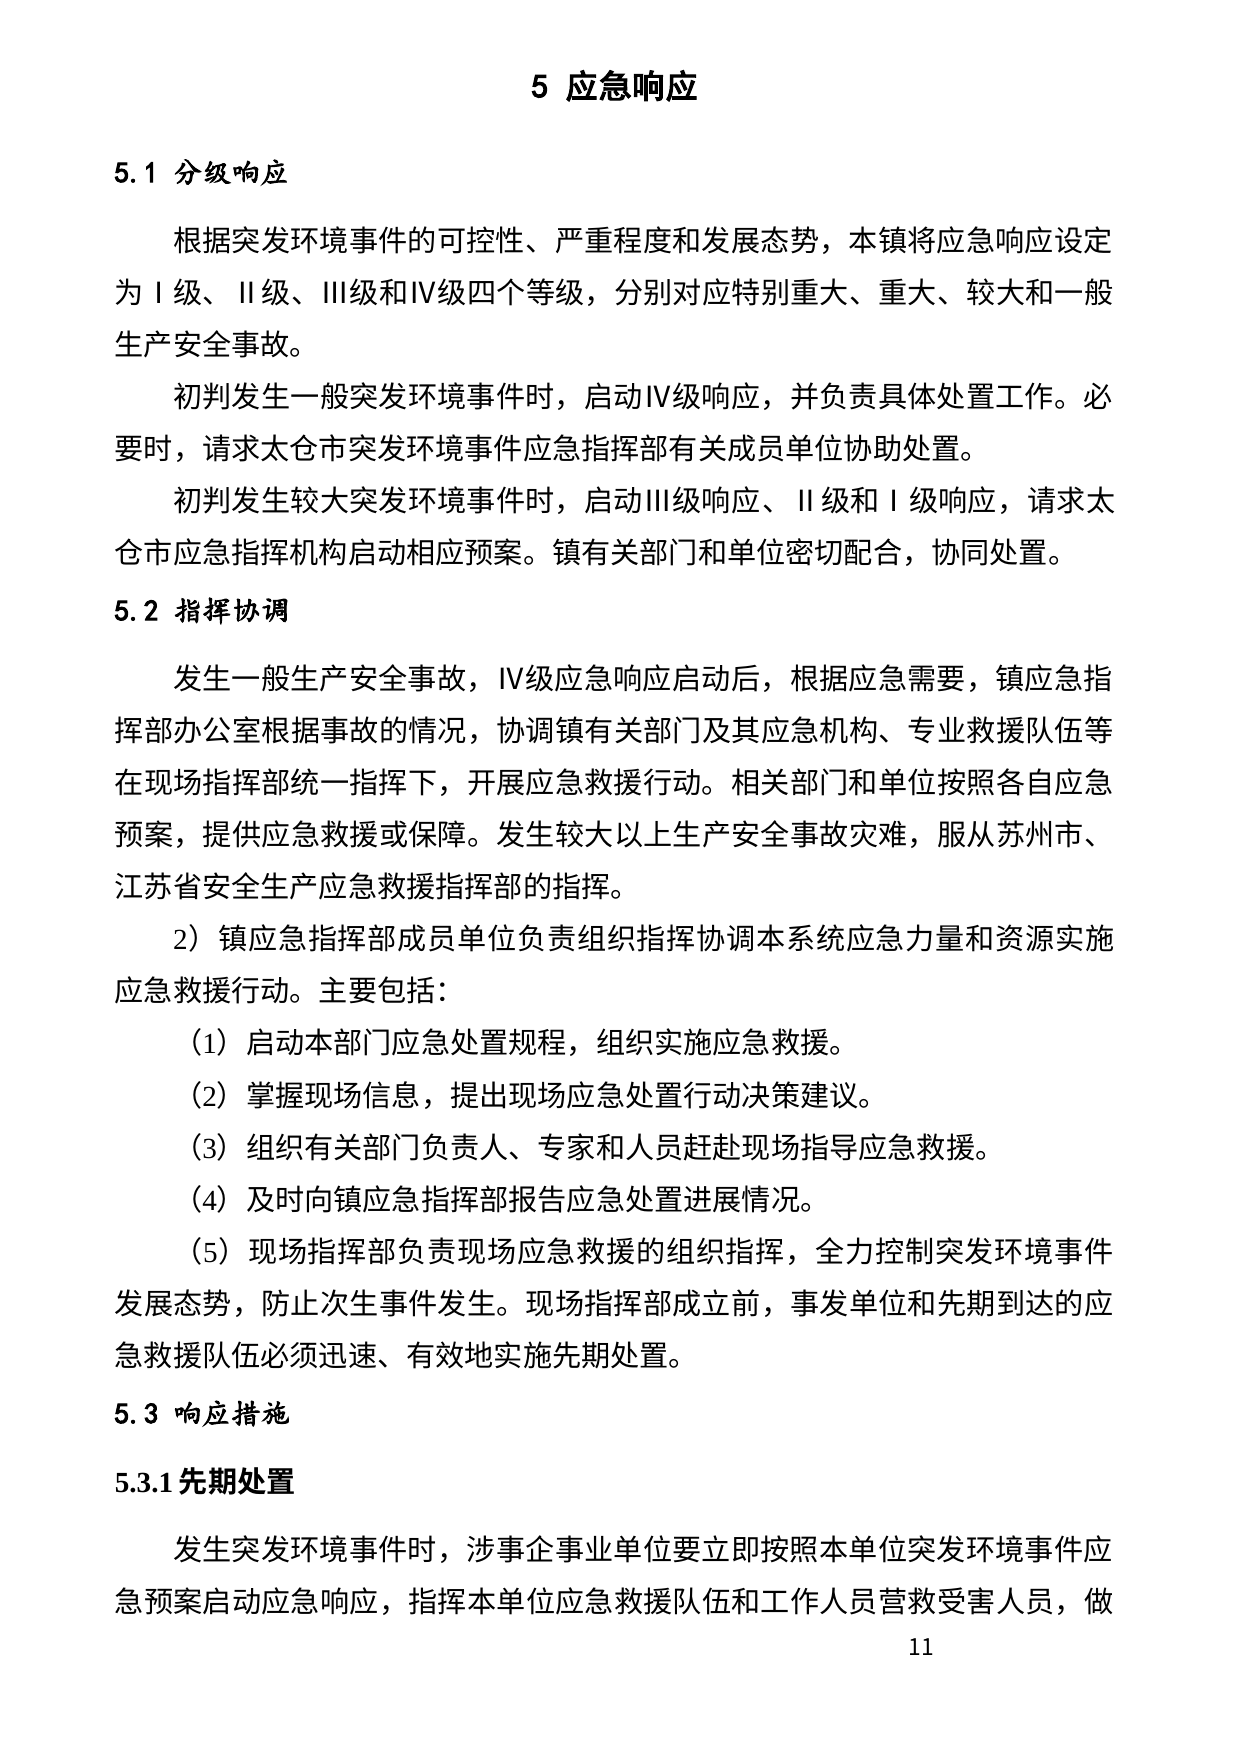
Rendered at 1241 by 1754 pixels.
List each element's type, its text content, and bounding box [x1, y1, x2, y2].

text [114, 1519, 1115, 1623]
text 初判发生一般突发环境事件时，启动Ⅳ级响应，并负责具体处置工作。必要时，请求太仓市突发环境事件应急指挥部有关成员单位协助处置。 [114, 366, 1115, 470]
text 5.3 响应措施 [114, 1382, 1115, 1434]
text （2）掌握现场信息，提出现场应急处置行动决策建议。 [114, 1064, 1115, 1116]
text 5.3.1先期处置 [114, 1450, 1115, 1502]
text 发生一般生产安全事故，Ⅳ级应急响应启动后，根据应急需要，镇应急指挥部办公室根据事故的情况，协调镇有关部门及其应急机构、专业救援队伍等在现场指挥部统一指挥下，开展应急救援行动。相关部门和单位按照各自应急预案，提供应急救援或保障。发生较大以上生产安全事故灾难，服从苏州市、江苏省安全生产应急救援指挥部的指挥。 [114, 648, 1115, 908]
text 2）镇应急指挥部成员单位负责组织指挥协调本系统应急力量和资源实施应急救援行动。主要包括： [114, 908, 1115, 1012]
text 5.1 分级响应 [114, 141, 1115, 193]
text （4）及时向镇应急指挥部报告应急处置进展情况。 [114, 1168, 1115, 1221]
text 初判发生较大突发环境事件时，启动Ⅲ级响应、Ⅱ级和Ⅰ级响应，请求太仓市应急指挥机构启动相应预案。镇有关部门和单位密切配合，协同处置。 [114, 470, 1115, 574]
text （1）启动本部门应急处置规程，组织实施应急救援。 [114, 1012, 1115, 1064]
text 5 应急响应 [114, 56, 1115, 108]
text 根据突发环境事件的可控性、严重程度和发展态势，本镇将应急响应设定为Ⅰ级、Ⅱ级、Ⅲ级和Ⅳ级四个等级，分别对应特别重大、重大、较大和一般生产安全事故。 [114, 209, 1115, 366]
text （5）现场指挥部负责现场应急救援的组织指挥，全力控制突发环境事件发展态势，防止次生事件发生。现场指挥部成立前，事发单位和先期到达的应急救援队伍必须迅速、有效地实施先期处置。 [114, 1221, 1115, 1377]
text （3）组织有关部门负责人、专家和人员赶赴现场指导应急救援。 [114, 1116, 1115, 1168]
text 5.2 指挥协调 [114, 579, 1115, 631]
